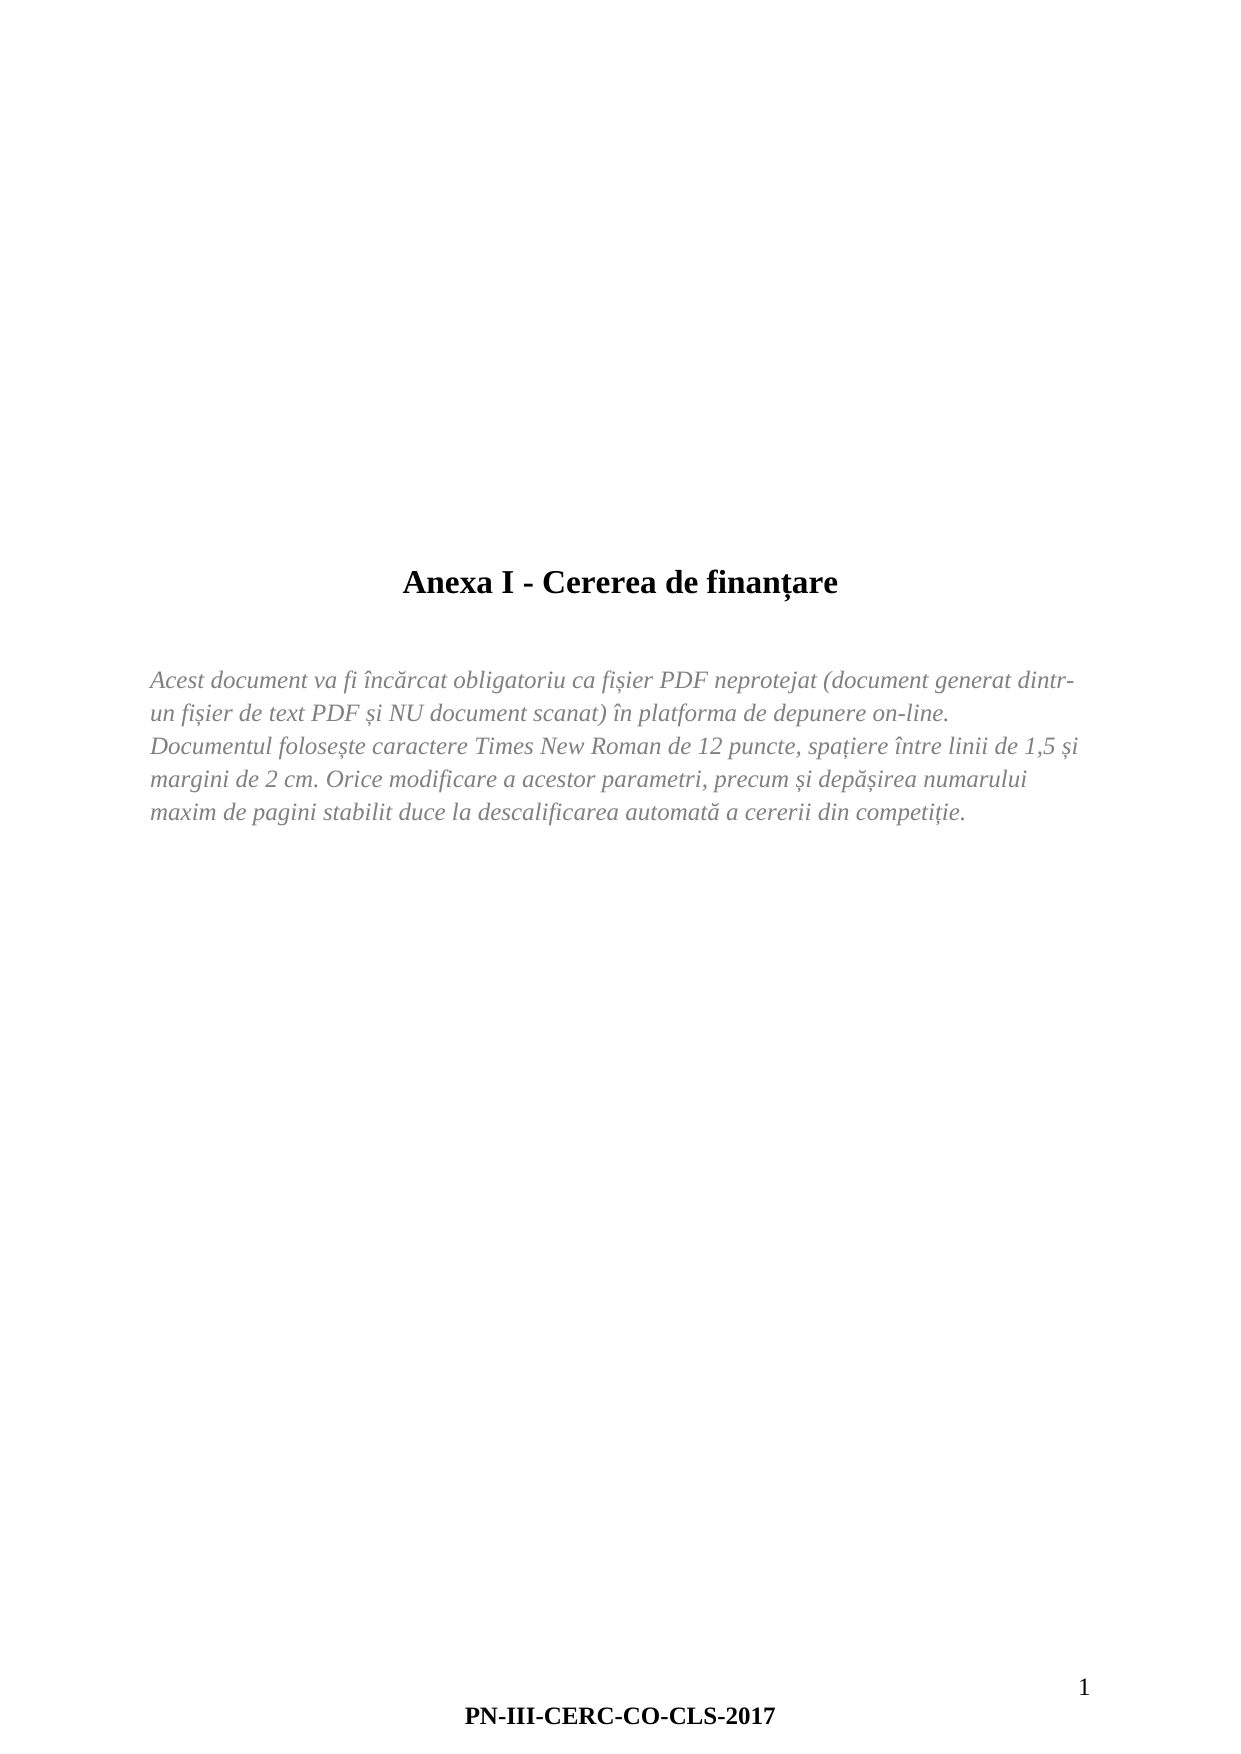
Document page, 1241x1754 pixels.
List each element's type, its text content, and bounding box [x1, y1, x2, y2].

text Acest document va fi încărcat obligatoriu ca fișier PDF neprotejat (document generat dintr-un fișier de text PDF și NU document scanat) în platforma de depunere on-line. [150, 665, 1090, 727]
subtitle Anexa I - Cererea de finanțare [150, 563, 1090, 601]
text Documentul folosește caractere Times New Roman de 12 puncte, spațiere între linii de 1,5 și margini de 2 cm. Orice modificare a acestor parametri, precum și depășirea numarului maxim de pagini stabilit duce la descalificarea automată a cererii din competiție. [150, 731, 1090, 826]
